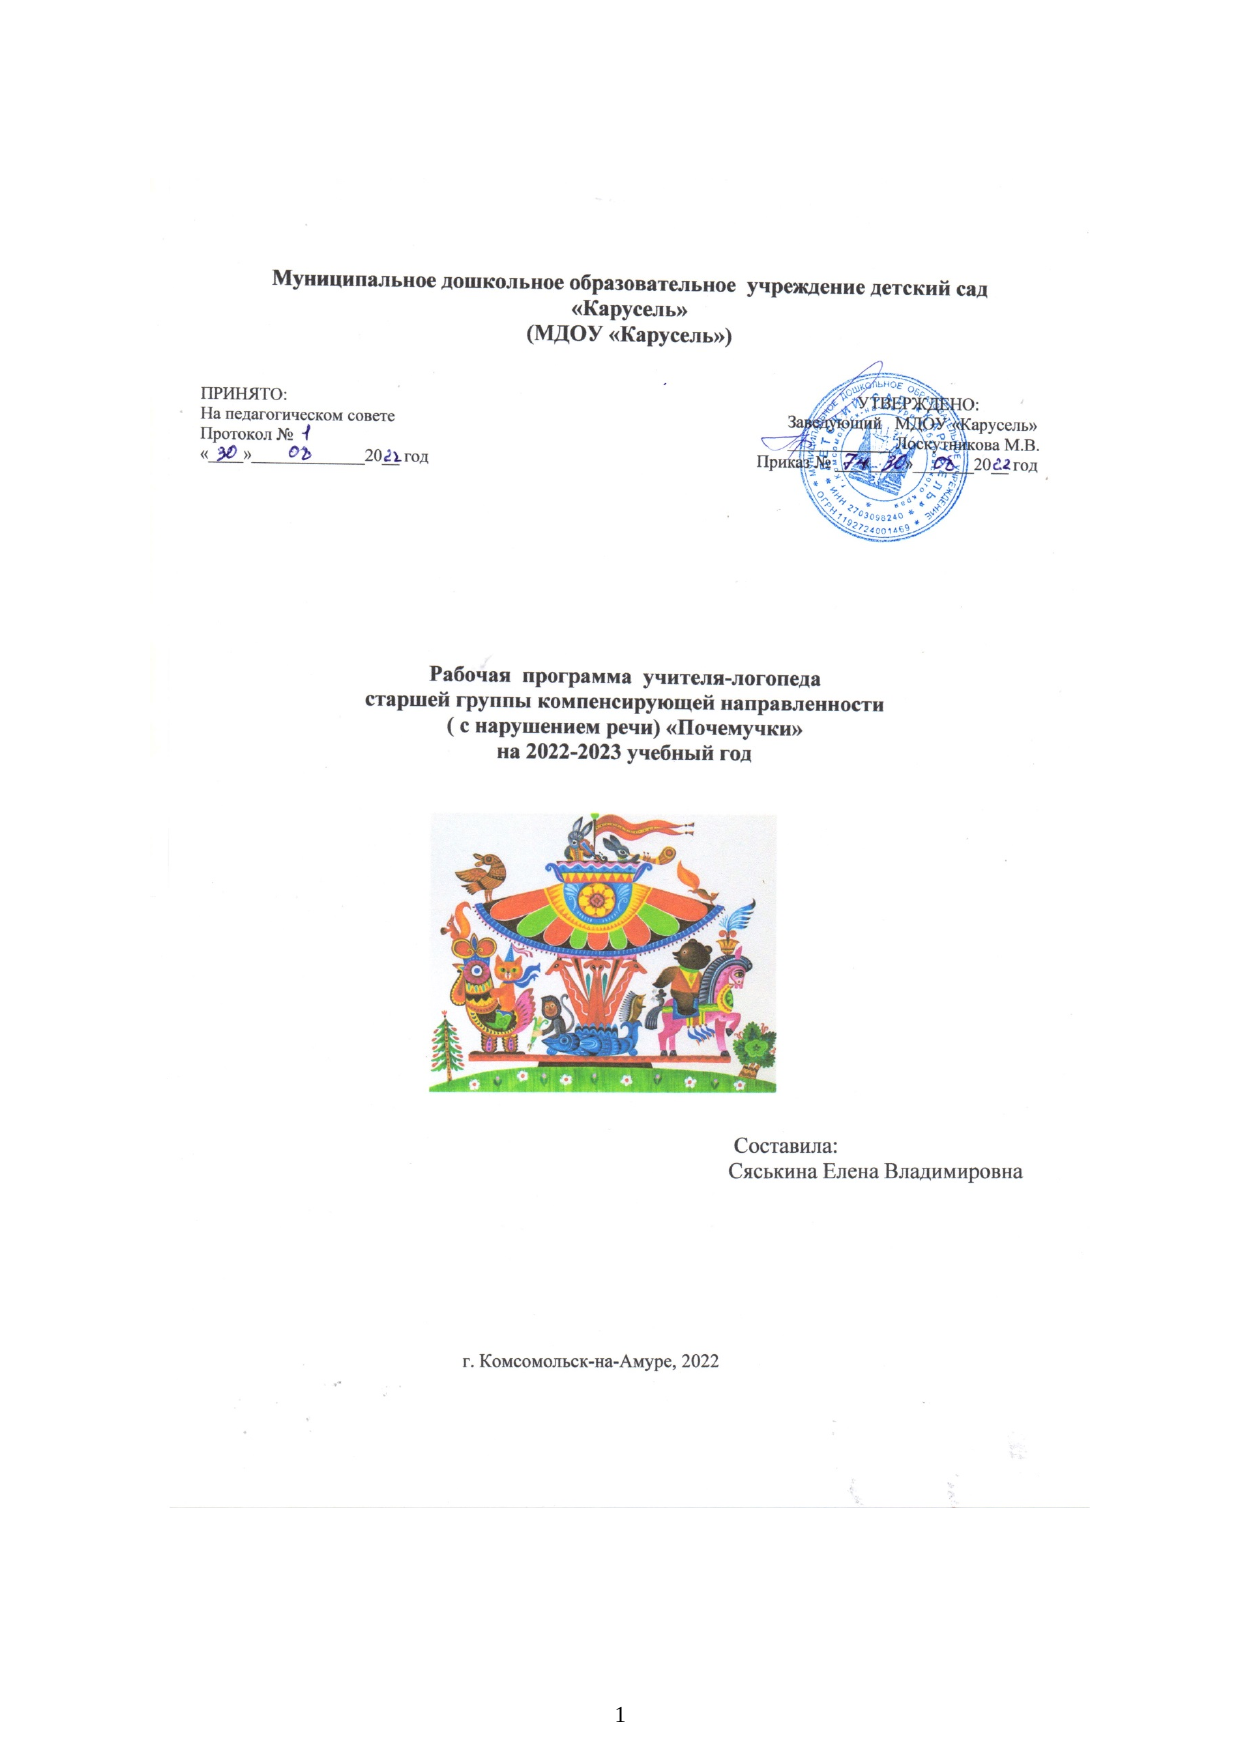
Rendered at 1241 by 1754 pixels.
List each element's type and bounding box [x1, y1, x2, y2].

picture [150, 178, 1090, 1508]
